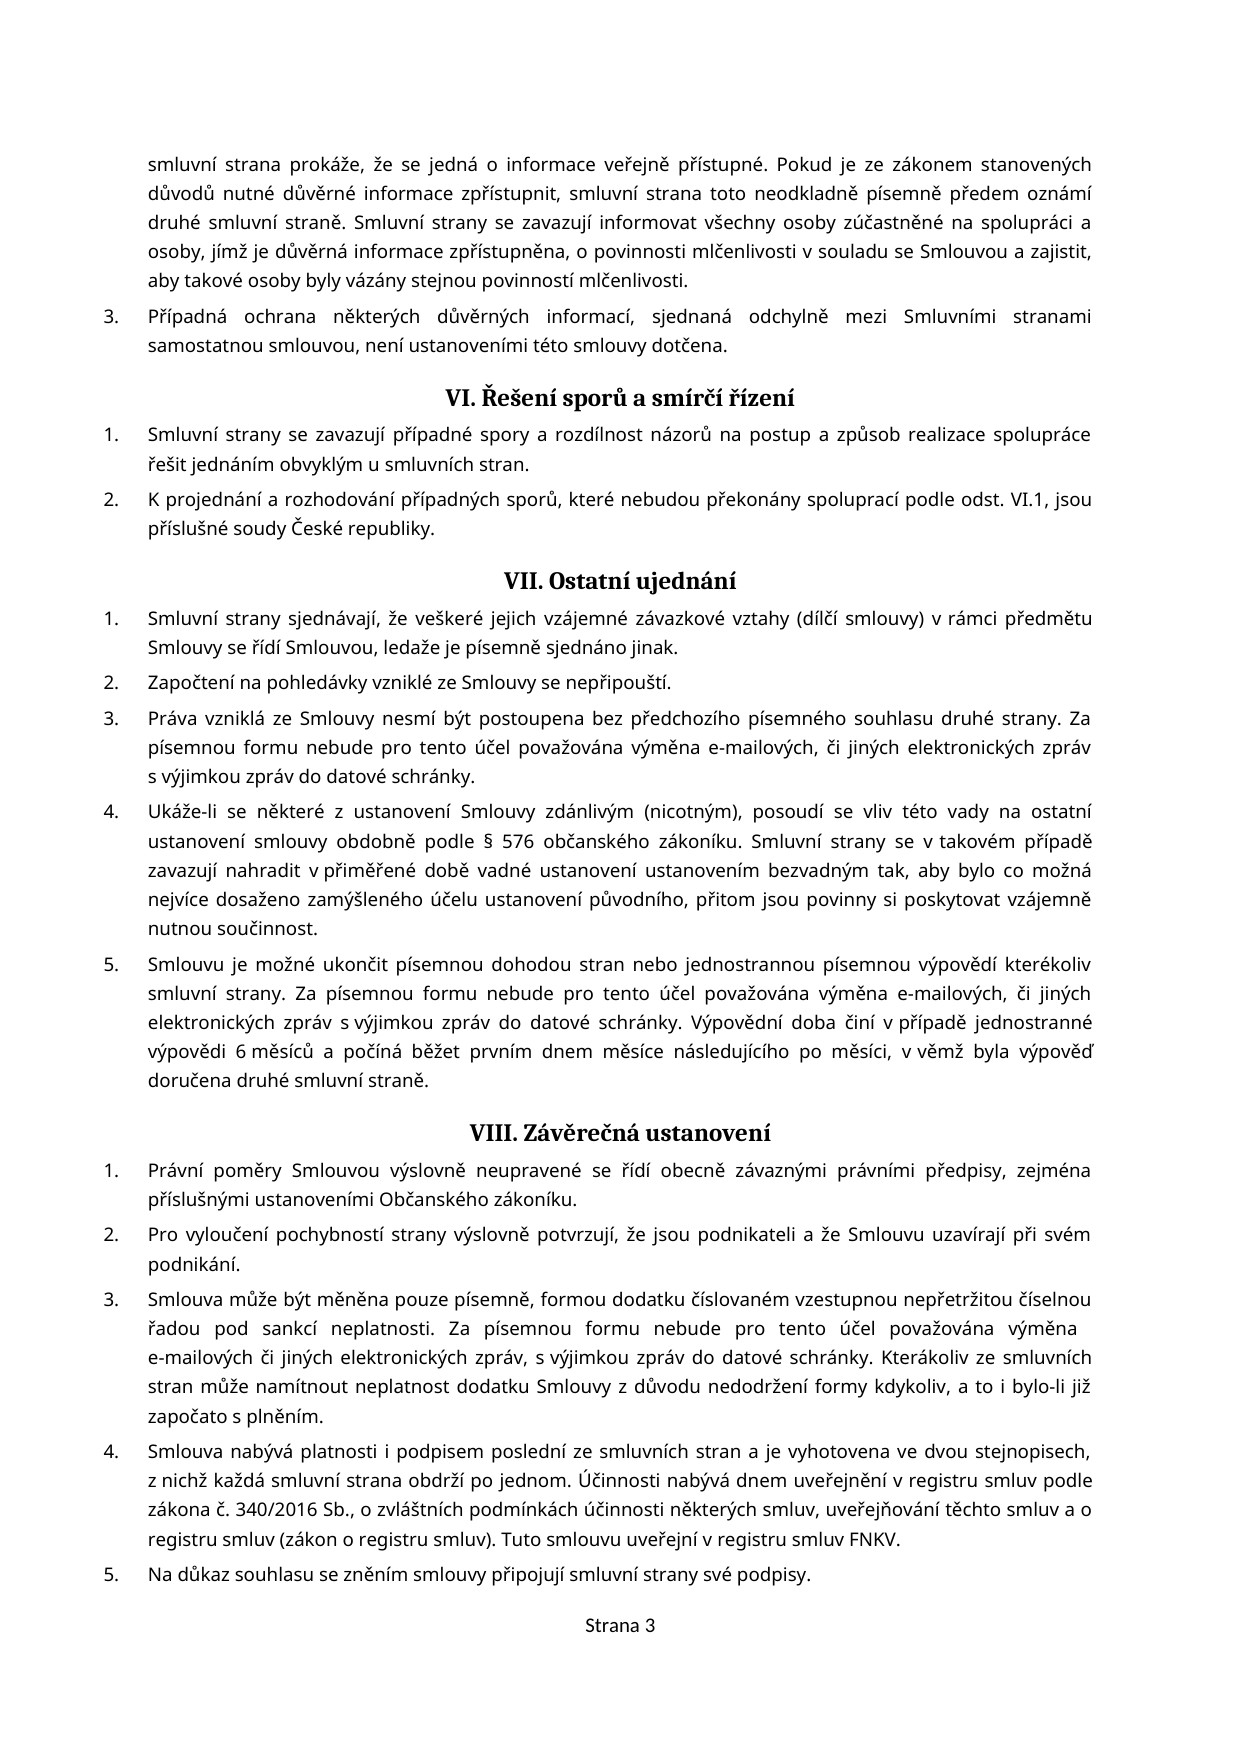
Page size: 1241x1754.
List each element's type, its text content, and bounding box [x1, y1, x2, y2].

list Započtení na pohledávky vzniklé ze Smlouvy se nepřipouští. [103, 666, 1093, 696]
subtitle VII. Ostatní ujednání [148, 566, 1093, 596]
list Případná ochrana některých důvěrných informací, sjednaná odchylně mezi Smluvními stranami samostatnou smlouvou, není ustanoveními této smlouvy dotčena. [103, 300, 1093, 358]
list Ukáže-li se některé z ustanovení Smlouvy zdánlivým (nicotným), posoudí se vliv této vady na ostatní ustanovení smlouvy obdobně podle § 576 občanského zákoníku. Smluvní strany se v takovém případě zavazují nahradit v přiměřené době vadné ustanovení ustanovením bezvadným tak, aby bylo co možná nejvíce dosaženo zamýšleného účelu ustanovení původního, přitom jsou povinny si poskytovat vzájemně nutnou součinnost. [103, 796, 1093, 941]
list Smlouva může být měněna pouze písemně, formou dodatku číslovaném vzestupnou nepřetržitou číselnou řadou pod sankcí neplatnosti. Za písemnou formu nebude pro tento účel považována výměna e-mailových či jiných elektronických zpráv, s výjimkou zpráv do datové schránky. Kterákoliv ze smluvních stran může namítnout neplatnost dodatku Smlouvy z důvodu nedodržení formy kdykoliv, a to i bylo-li již započato s plněním. [103, 1283, 1093, 1429]
subtitle VIII. Závěrečná ustanovení [148, 1118, 1093, 1148]
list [103, 148, 1093, 293]
list Smluvní strany se zavazují případné spory a rozdílnost názorů na postup a způsob realizace spolupráce řešit jednáním obvyklým u smluvních stran. [103, 418, 1093, 477]
list Na důkaz souhlasu se zněním smlouvy připojují smluvní strany své podpisy. [103, 1558, 1093, 1587]
list Práva vzniklá ze Smlouvy nesmí být postoupena bez předchozího písemného souhlasu druhé strany. Za písemnou formu nebude pro tento účel považována výměna e-mailových, či jiných elektronických zpráv s výjimkou zpráv do datové schránky. [103, 702, 1093, 789]
list Právní poměry Smlouvou výslovně neupravené se řídí obecně závaznými právními předpisy, zejména příslušnými ustanoveními Občanského zákoníku. [103, 1154, 1093, 1212]
list Smlouvu je možné ukončit písemnou dohodou stran nebo jednostrannou písemnou výpovědí kterékoliv smluvní strany. Za písemnou formu nebude pro tento účel považována výměna e-mailových, či jiných elektronických zpráv s výjimkou zpráv do datové schránky. Výpovědní doba činí v případě jednostranné výpovědi 6 měsíců a počíná běžet prvním dnem měsíce následujícího po měsíci, v věmž byla výpověď doručena druhé smluvní straně. [103, 948, 1093, 1093]
list Pro vyloučení pochybností strany výslovně potvrzují, že jsou podnikateli a že Smlouvu uzavírají při svém podnikání. [103, 1218, 1093, 1277]
list Smlouva nabývá platnosti i podpisem poslední ze smluvních stran a je vyhotovena ve dvou stejnopisech, z nichž každá smluvní strana obdrží po jednom. Účinnosti nabývá dnem uveřejnění v registru smluv podle zákona č. 340/2016 Sb., o zvláštních podmínkách účinnosti některých smluv, uveřejňování těchto smluv a o registru smluv (zákon o registru smluv). Tuto smlouvu uveřejní v registru smluv FNKV. [103, 1435, 1093, 1552]
subtitle VI. Řešení sporů a smírčí řízení [148, 383, 1093, 412]
list K projednání a rozhodování případných sporů, které nebudou překonány spoluprací podle odst. VI.1, jsou příslušné soudy České republiky. [103, 483, 1093, 541]
list Smluvní strany sjednávají, že veškeré jejich vzájemné závazkové vztahy (dílčí smlouvy) v rámci předmětu Smlouvy se řídí Smlouvou, ledaže je písemně sjednáno jinak. [103, 602, 1093, 660]
